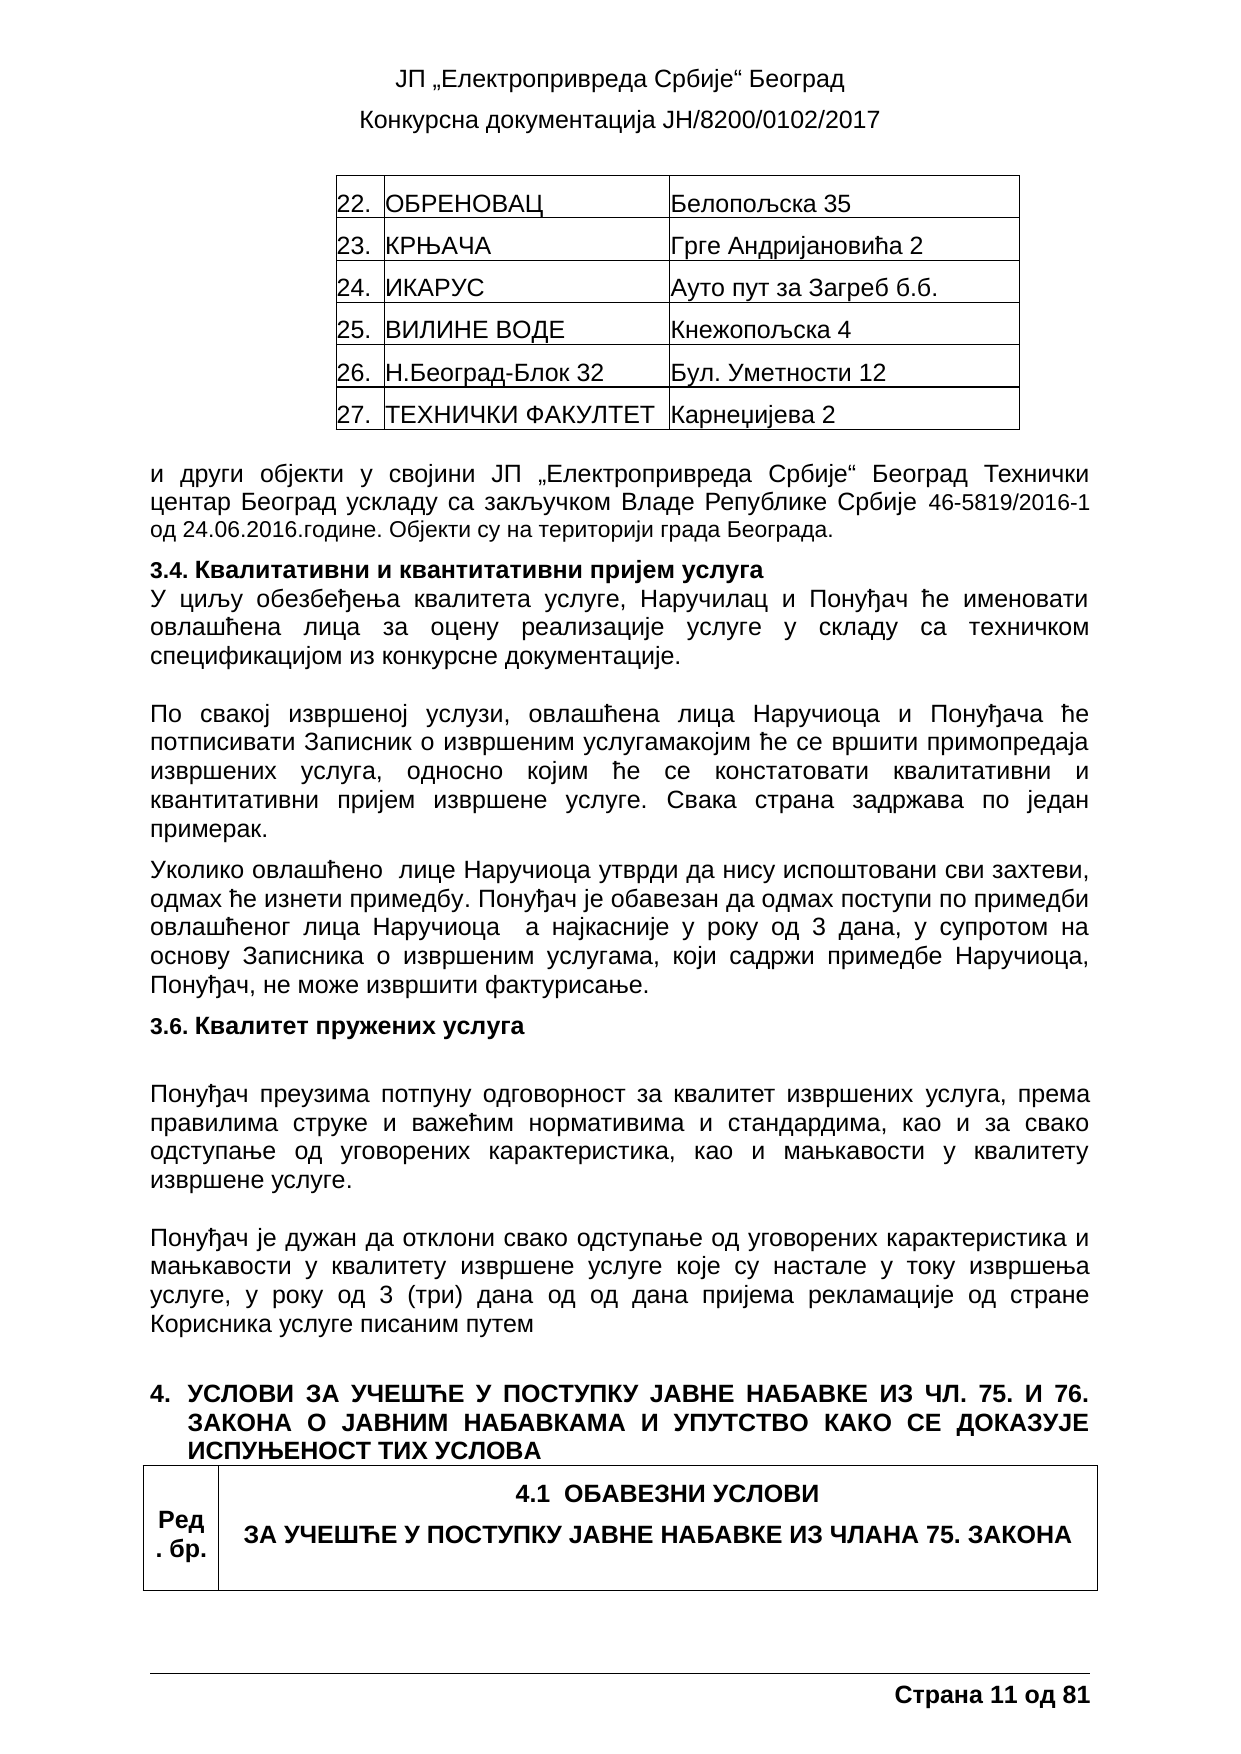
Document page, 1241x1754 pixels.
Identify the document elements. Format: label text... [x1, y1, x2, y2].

table_cell 23. [337, 218, 384, 259]
text У циљу обезбеђења квалитета услуге, Наручилац и Понуђач ће именовати овлашћена лица за оцену реализације услуге у складу са техничком спецификацијом из конкурсне документације. [150, 584, 1090, 670]
table_cell КРЊАЧА [385, 218, 669, 259]
table_cell Ауто пут за Загреб б.б. [670, 261, 1019, 302]
text Понуђач преузима потпуну одговорност за квалитет извршених услуга, према правилима струке и важећим нормативима и стандардима, као и за свако одступање од уговорених карактеристика, као и мањкавости у квалитету извршене услуге. [150, 1079, 1090, 1194]
table_cell 27. [337, 388, 384, 429]
subtitle 3.6. Квалитет пружених услуга [150, 1011, 1090, 1040]
text и други објекти у својини ЈП „Електропривреда Србије“ Београд Технички центар Београд ускладу са закључком Владе Републике Србије 46-5819/2016-1 од 24.06.2016.године. Објекти су на територији града Београда. [150, 458, 1090, 542]
table_cell ОБРЕНОВАЦ [385, 176, 669, 217]
table_cell 24. [337, 261, 384, 302]
subtitle 3.4. Квалитативни и квантитативни пријем услуга [150, 555, 1090, 584]
table_cell Кнежопољска 4 [670, 303, 1019, 344]
subtitle Уколико овлашћено лице Наручиоца утврди да нису испоштовани сви захтеви, одмах ће изнети примедбу. Понуђач је обавезан да одмах поступи по примедби овлашћеног лица Наручиоца а најкасније у року од 3 дана, у супротом на основу Записника о извршеним услугама, који садржи примедбе Наручиоца, Понуђач, не може извршити фактурисање. [150, 855, 1090, 999]
table_header Ред. бр. [144, 1466, 218, 1590]
table_header 4.1 ОБАВЕЗНИ УСЛОВИ ЗА УЧЕШЋЕ У ПОСТУПКУ ЈАВНЕ НАБАВКЕ ИЗ ЧЛАНА 75. ЗАКОНА [219, 1466, 1097, 1590]
table_cell 25. [337, 303, 384, 344]
text По свакој извршеној услузи, овлашћена лица Наручиоца и Понуђача ће потписивати Записник о извршеним услугамакојим ће се вршити примопредаја извршених услуга, односно којим ће се констатовати квалитативни и квантитативни пријем извршене услуге. Свака страна задржава по један примерак. [150, 699, 1090, 842]
text Понуђач је дужан да отклони свако одступање од уговорених карактеристика и мањкавости у квалитету извршене услуге које су настале у току извршења услуге, у року од 3 (три) дана од од дана пријема рекламације од стране Корисника услуге писаним путем [150, 1222, 1090, 1337]
table_cell Бул. Уметности 12 [670, 345, 1019, 386]
subtitle УСЛОВИ ЗА УЧЕШЋЕ У ПОСТУПКУ ЈАВНЕ НАБАВКЕ ИЗ ЧЛ. 75. И 76. ЗАКОНА О ЈАВНИМ НАБАВКАМА И УПУТСТВО КАКО СЕ ДОКАЗУЈЕ ИСПУЊЕНОСТ ТИХ УСЛОВА [150, 1379, 1090, 1465]
table_cell ТЕХНИЧКИ ФАКУЛТЕТ [385, 388, 669, 429]
table_cell ИКАРУС [385, 261, 669, 302]
table_cell Белопољска 35 [670, 176, 1019, 217]
table_cell ВИЛИНЕ ВОДЕ [385, 303, 669, 344]
table_cell Грге Андријановића 2 [670, 218, 1019, 259]
table_cell 22. [337, 176, 384, 217]
table_cell Карнеџијева 2 [670, 388, 1019, 429]
table_cell Н.Београд-Блок 32 [385, 345, 669, 386]
table_cell 26. [337, 345, 384, 386]
